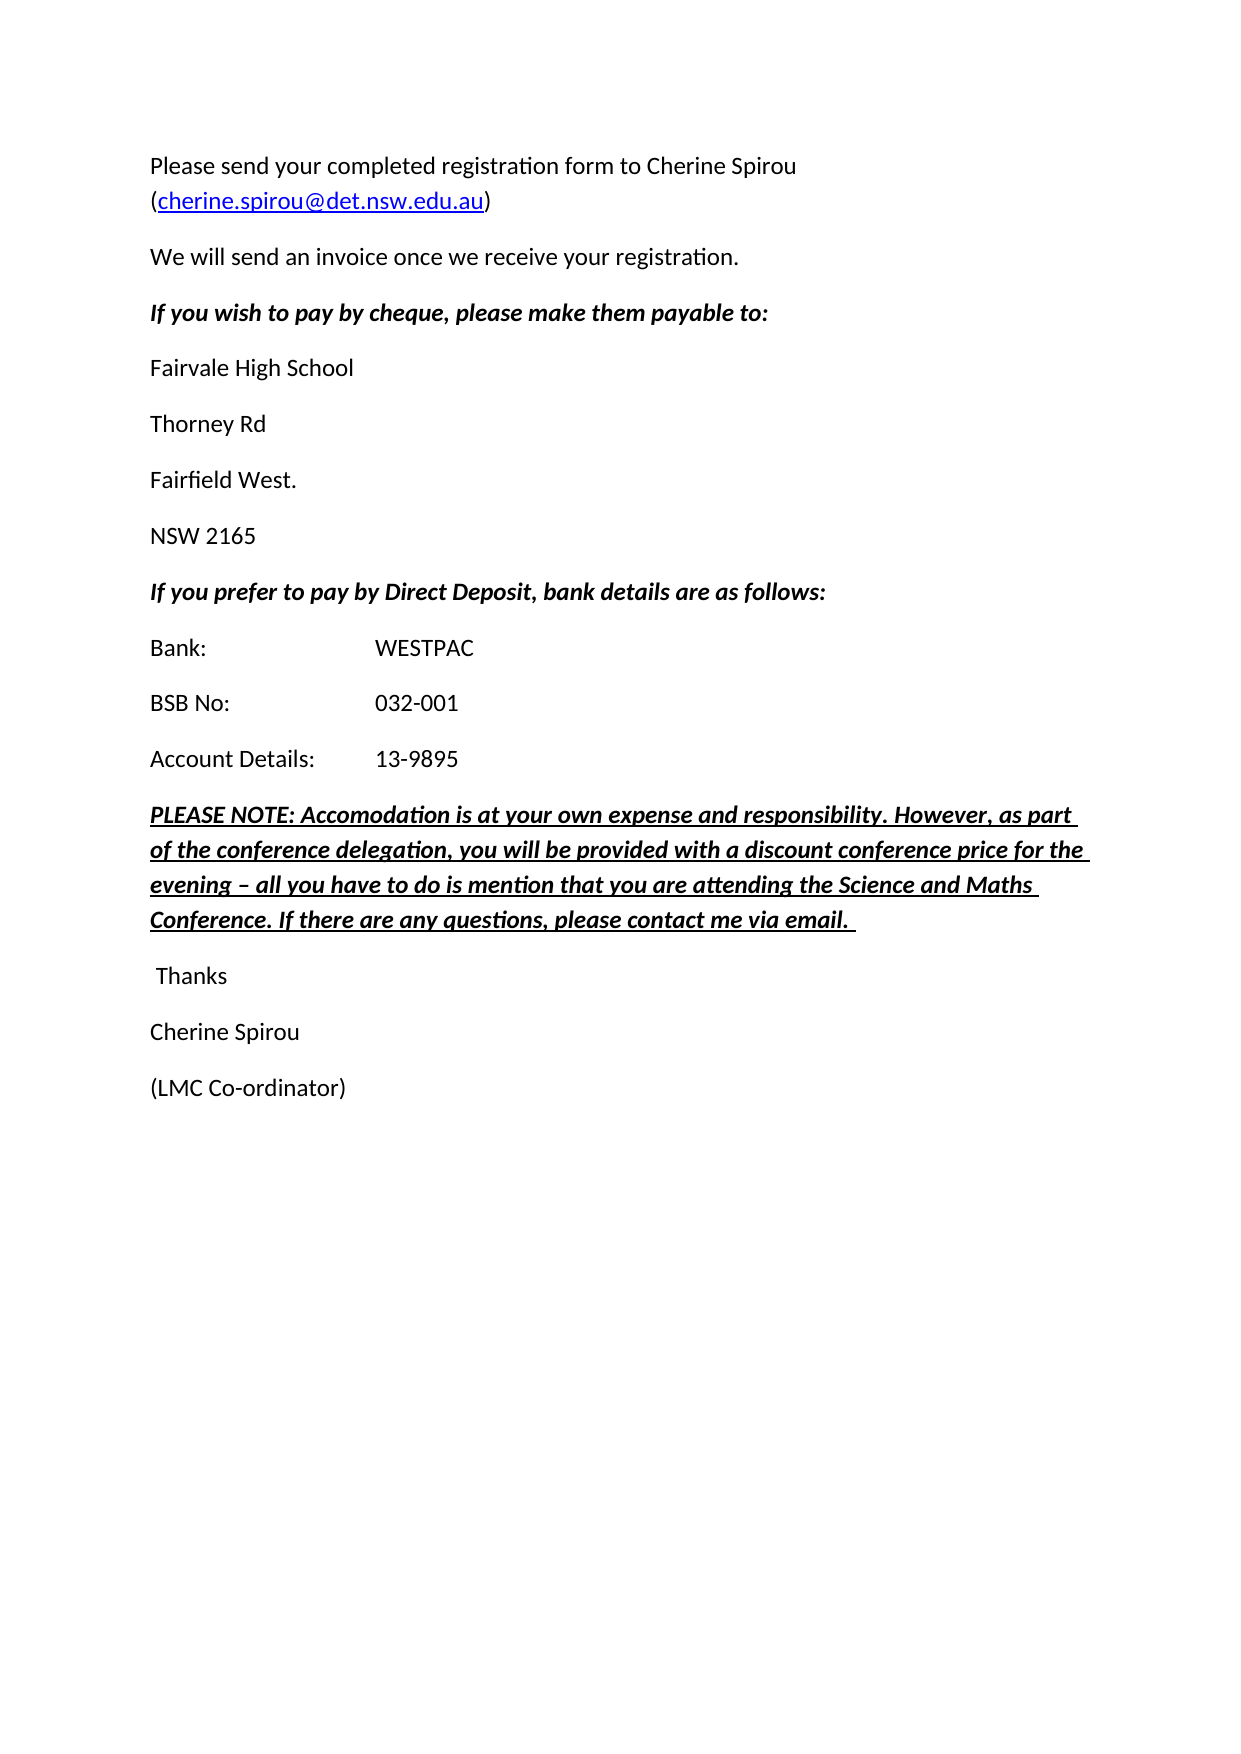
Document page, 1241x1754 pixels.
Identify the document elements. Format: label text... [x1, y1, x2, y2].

text We will send an invoice once we receive your registration. [150, 241, 1090, 271]
text PLEASE NOTE: Accomodation is at your own expense and responsibility. However, as part of the conference delegation, you will be provided with a discount conference price for the evening – all you have to do is mention that you are attending the Science and Maths Conference. If there are any questions, please contact me via email. [150, 862, 1090, 935]
text Thanks [150, 960, 1090, 991]
text NSW 2165 [150, 520, 1090, 551]
text If you prefer to pay by Direct Deposit, bank details are as follows: [150, 576, 1090, 606]
text PLEASE NOTE: Accomodation is at your own expense and responsibility. However, as part of the conference delegation, you will be provided with a discount conference price for the evening – all you have to do is mention that you are attending the Science and Maths Conference. If there are any questions, please contact me via email. [150, 799, 1090, 860]
text Bank: WESTPAC [150, 632, 1090, 662]
text Please send your completed registration form to Cherine Spirou (cherine.spirou@det.nsw.edu.au) [150, 150, 1090, 216]
text Fairvale High School [150, 352, 1090, 383]
text Thorney Rd [150, 408, 1090, 439]
text (LMC Co-ordinator) [150, 1072, 1090, 1102]
text Cherine Spirou [150, 1016, 1090, 1046]
text If you wish to pay by cheque, please make them payable to: [150, 297, 1090, 327]
text BSB No: 032-001 [150, 687, 1090, 718]
text Fairfield West. [150, 464, 1090, 495]
text Account Details: 13-9895 [150, 743, 1090, 774]
